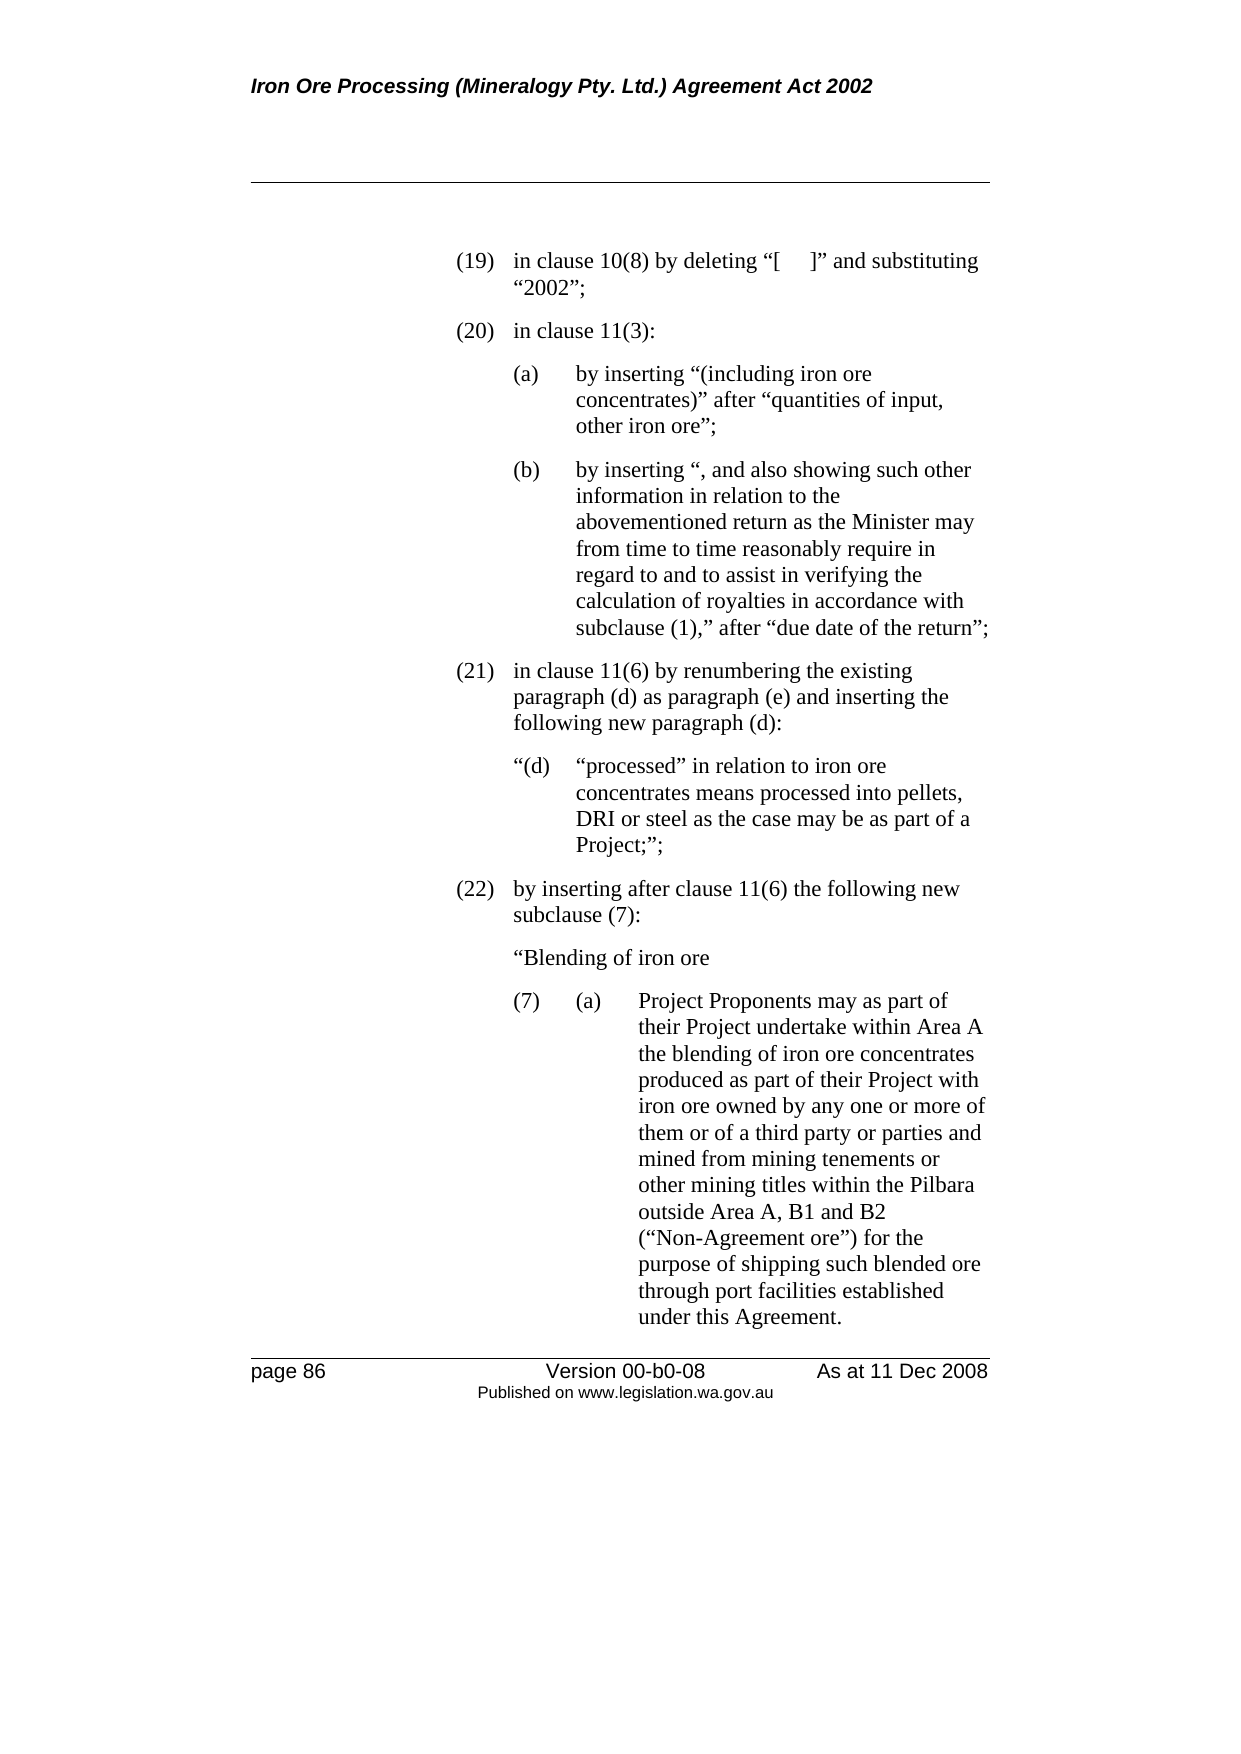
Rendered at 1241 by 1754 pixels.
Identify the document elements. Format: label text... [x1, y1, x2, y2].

text (21) in clause 11(6) by renumbering the existing paragraph (d) as paragraph (e) and inserting the following new paragraph (d): [251, 657, 990, 736]
text (20) in clause 11(3): [251, 317, 990, 343]
text (b) by inserting “, and also showing such other information in relation to the abovementioned return as the Minister may from time to time reasonably require in regard to and to assist in verifying the calculation of royalties in accordance with subclause (1),” after “due date of the return”; [251, 456, 990, 640]
text (7) (a) Project Proponents may as part of their Project undertake within Area A the blending of iron ore concentrates produced as part of their Project with iron ore owned by any one or more of them or of a third party or parties and mined from mining tenements or other mining titles within the Pilbara outside Area A, B1 and B2 (“Non-Agreement ore”) for the purpose of shipping such blended ore through port facilities established under this Agreement. [251, 987, 990, 1329]
text “Blending of iron ore [251, 944, 990, 970]
text (a) by inserting “(including iron ore concentrates)” after “quantities of input, other iron ore”; [251, 360, 990, 439]
text (22) by inserting after clause 11(6) the following new subclause (7): [251, 874, 990, 927]
text (19) in clause 10(8) by deleting “[ ]” and substituting “2002”; [251, 247, 990, 300]
text “(d) “processed” in relation to iron ore concentrates means processed into pellets, DRI or steel as the case may be as part of a Project;”; [251, 752, 990, 858]
